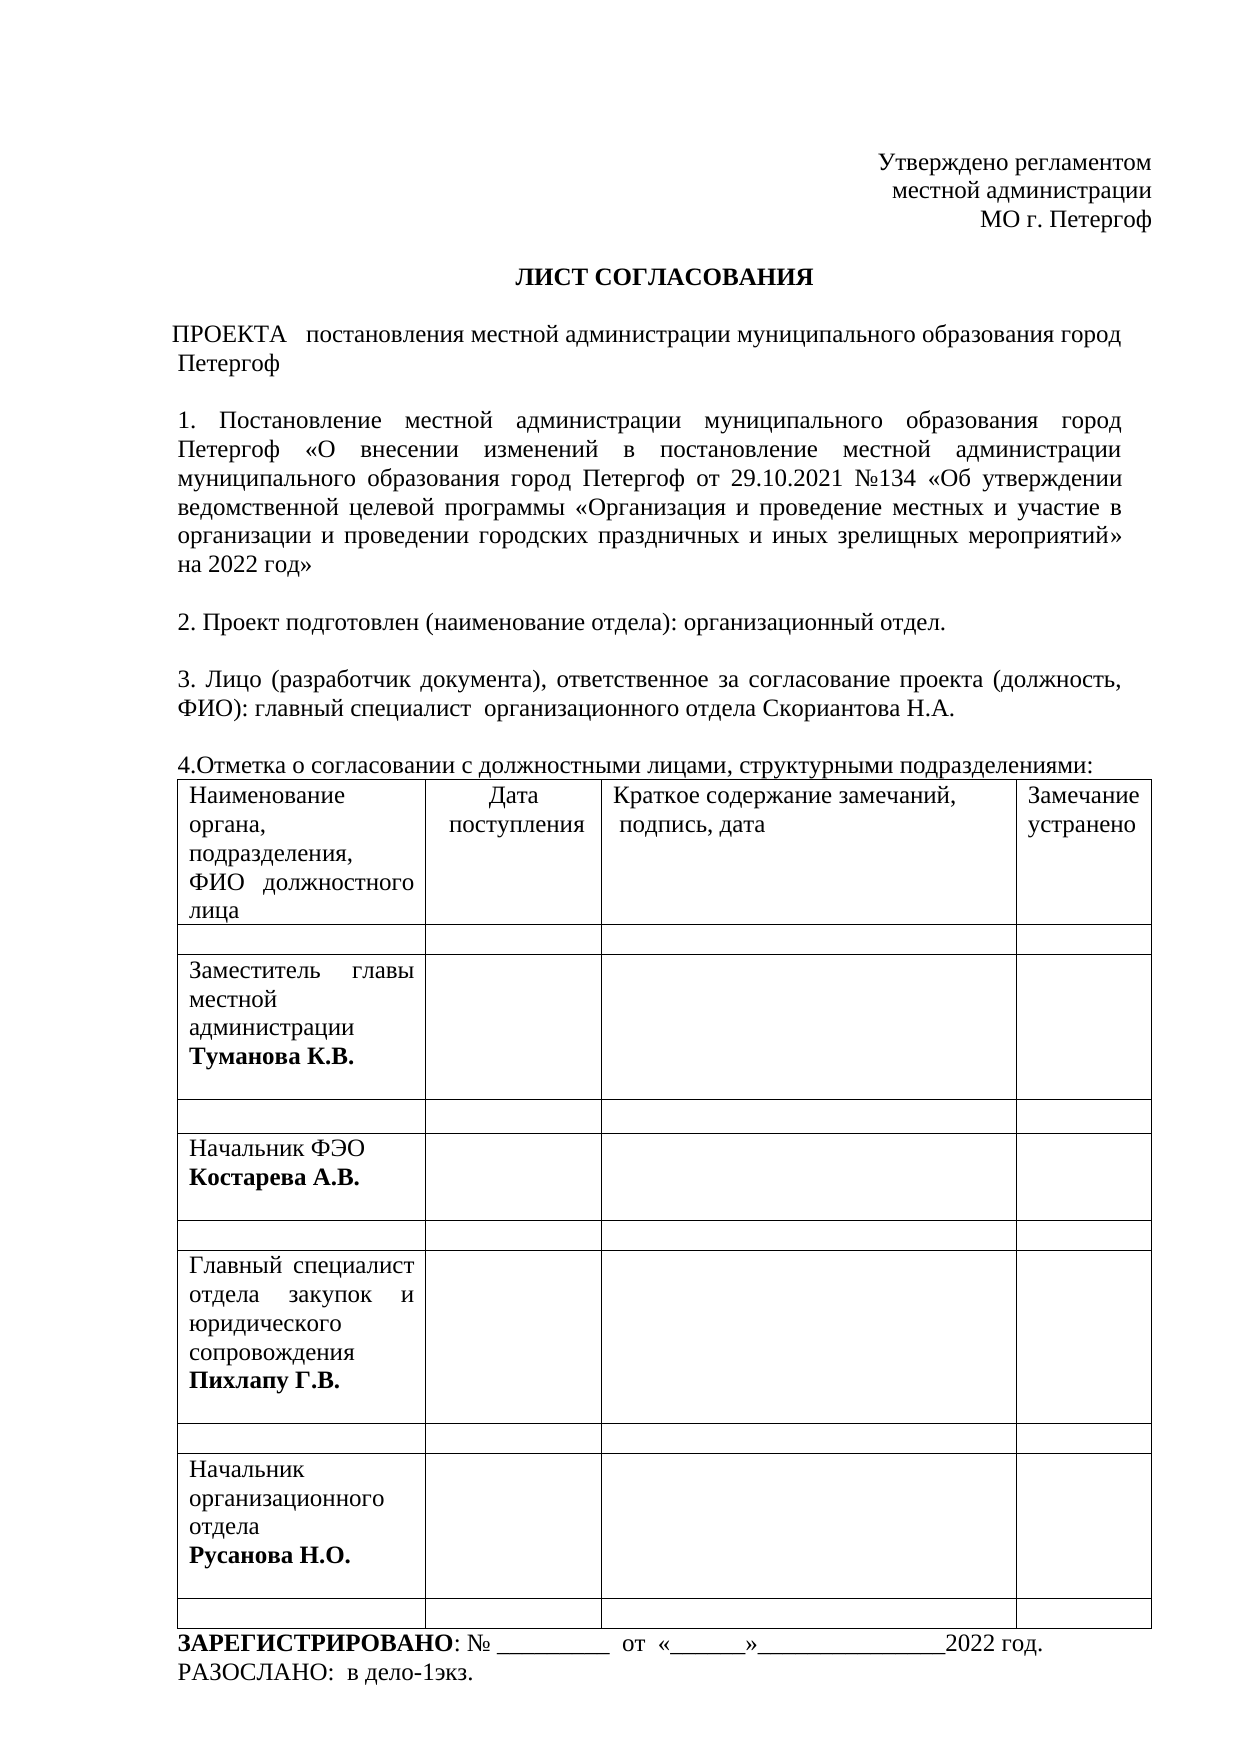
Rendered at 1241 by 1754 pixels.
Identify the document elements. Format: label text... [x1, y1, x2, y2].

table_cell [178, 925, 425, 954]
table_cell [426, 1100, 601, 1132]
table_cell [178, 1100, 425, 1132]
table_cell [602, 1454, 1016, 1598]
text местной администрации [177, 176, 1152, 204]
table_cell [602, 1424, 1016, 1453]
text ЗАРЕГИСТРИРОВАНО: № _________ от «______»_______________2022 год. [177, 1629, 1152, 1657]
table_cell [426, 925, 601, 954]
table_cell Главный специалист отдела закупок и юридического сопровождения Пихлапу Г.В. [178, 1251, 425, 1423]
table_header Краткое содержание замечаний, подпись, дата [602, 780, 1016, 924]
text 1. Постановление местной администрации муниципального образования город Петергоф «О внесении изменений в постановление местной администрации муниципального образования город Петергоф от 29.10.2021 №134 «Об утверждении ведомственной целевой программы «Организация и проведение местных и участие в организации и проведении городских праздничных и иных зрелищных мероприятий» на 2022 год» [177, 406, 1122, 578]
table_cell [602, 1251, 1016, 1423]
table_cell [426, 1251, 601, 1423]
table_cell Заместитель главы местной администрации Туманова К.В. [178, 955, 425, 1099]
table_cell [602, 1134, 1016, 1220]
table_cell [1017, 1454, 1151, 1598]
table_cell [602, 1599, 1016, 1627]
table_cell [1017, 1599, 1151, 1627]
table_cell [426, 1454, 601, 1598]
table_cell [426, 1221, 601, 1249]
table_cell [1017, 925, 1151, 954]
table_cell [602, 925, 1016, 954]
text 2. Проект подготовлен (наименование отдела): организационный отдел. [177, 607, 1122, 636]
text РАЗОСЛАНО: в дело-1экз. [177, 1657, 1152, 1686]
table_cell [1017, 1134, 1151, 1220]
text МО г. Петергоф [177, 204, 1152, 233]
table_cell [1017, 1221, 1151, 1249]
table_header Наименование органа, подразделения, ФИО должностного лица [178, 780, 425, 924]
table_cell [1017, 1100, 1151, 1132]
table_cell [178, 1599, 425, 1627]
text 4.Отметка о согласовании с должностными лицами, структурными подразделениями: [177, 751, 1152, 779]
table_cell [602, 1100, 1016, 1132]
table_cell Начальник ФЭО Костарева А.В. [178, 1134, 425, 1220]
table_cell [1017, 1251, 1151, 1423]
text Утверждено регламентом [177, 147, 1152, 176]
table_cell [426, 955, 601, 1099]
text 3. Лицо (разработчик документа), ответственное за согласование проекта (должность, ФИО): главный специалист организационного отдела Скориантова Н.А. [177, 664, 1122, 722]
table_cell [426, 1134, 601, 1220]
table_cell [602, 1221, 1016, 1249]
table_cell [426, 1424, 601, 1453]
text ЛИСТ СОГЛАСОВАНИЯ [177, 262, 1152, 291]
table_cell [1017, 955, 1151, 1099]
table_header Замечание устранено [1017, 780, 1151, 924]
table_cell Начальник организационного отдела Русанова Н.О. [178, 1454, 425, 1598]
table_cell [602, 955, 1016, 1099]
table_cell [178, 1424, 425, 1453]
table_cell [178, 1221, 425, 1249]
table_cell [426, 1599, 601, 1627]
table_cell [1017, 1424, 1151, 1453]
table_header Дата поступления [426, 780, 601, 924]
text ПРОЕКТА постановления местной администрации муниципального образования город Петергоф [121, 319, 1122, 377]
